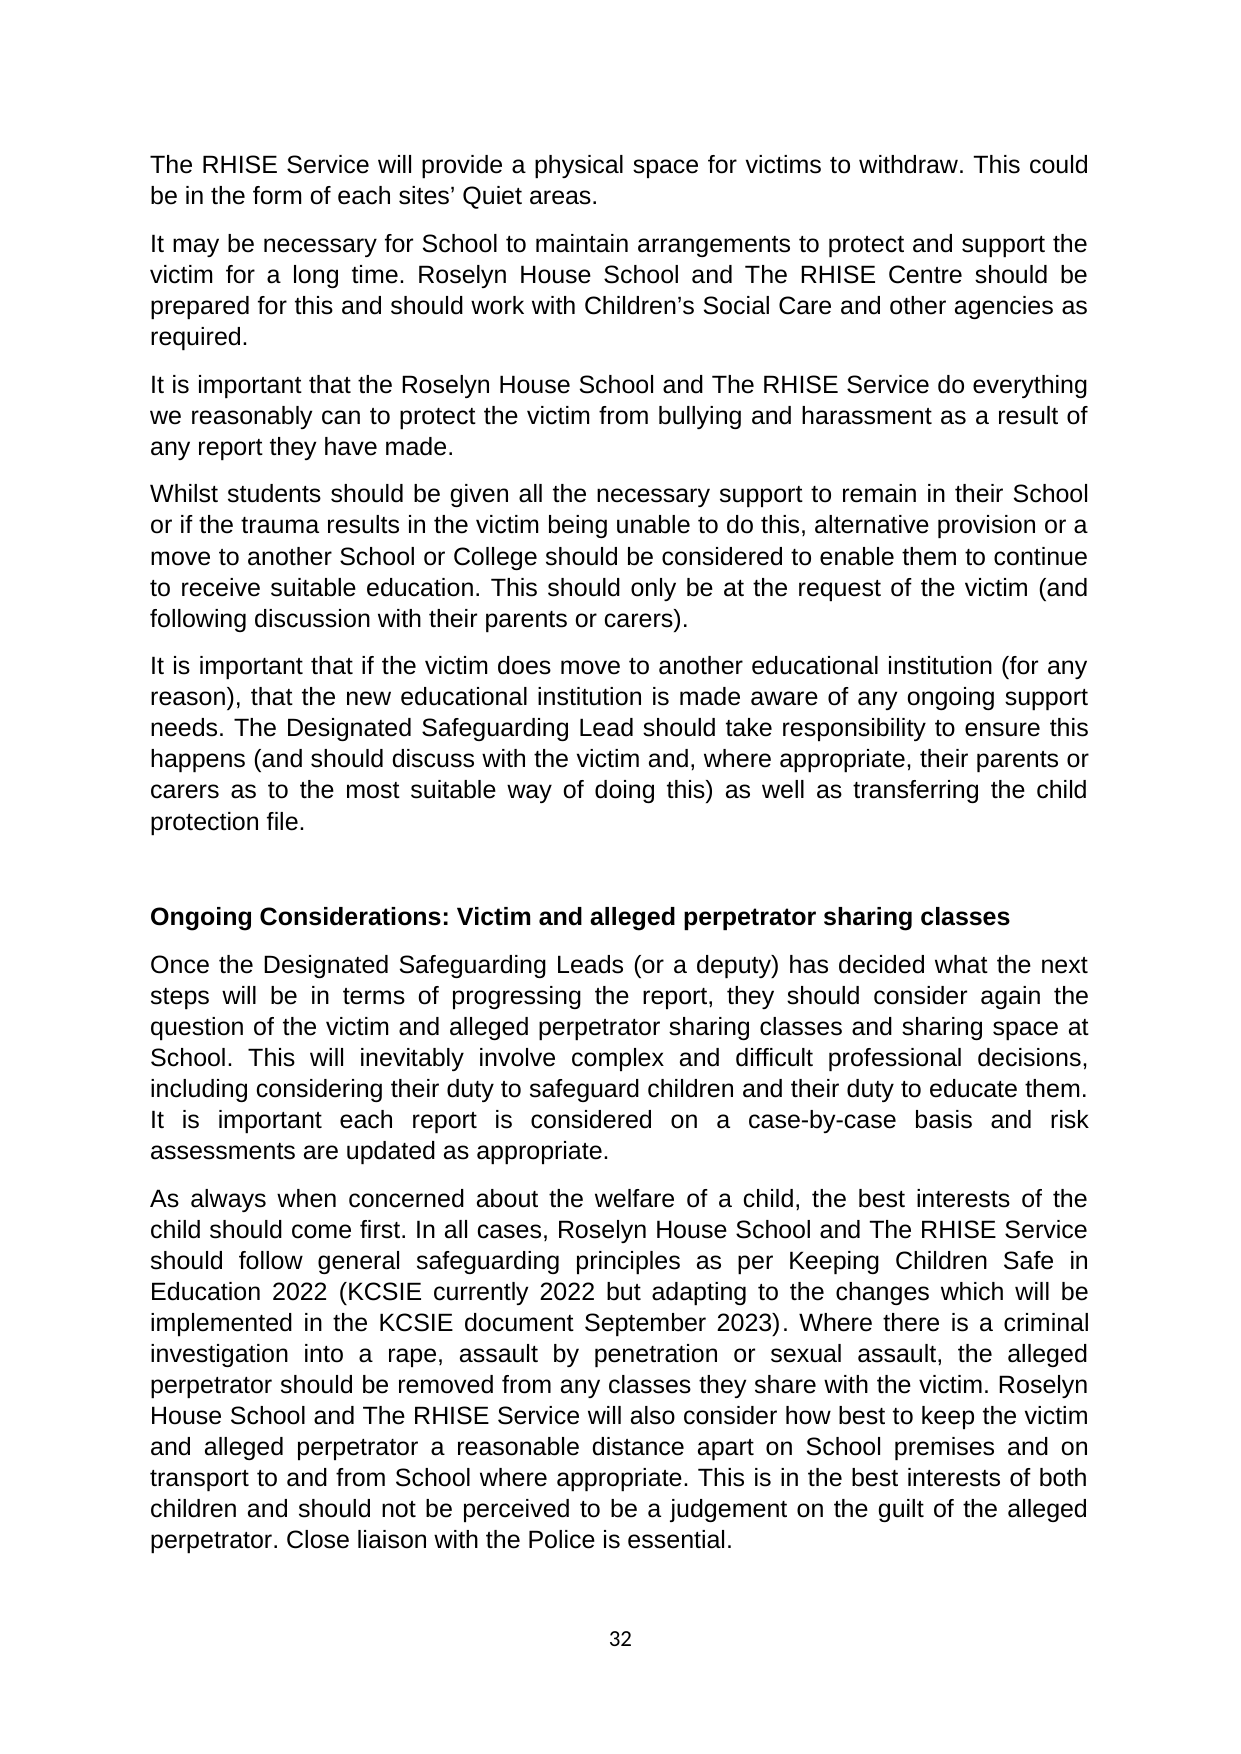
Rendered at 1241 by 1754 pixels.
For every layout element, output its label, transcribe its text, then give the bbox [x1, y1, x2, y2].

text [150, 150, 1090, 210]
text Ongoing Considerations: Victim and alleged perpetrator sharing classes [150, 902, 1090, 931]
text As always when concerned about the welfare of a child, the best interests of the child should come first. In all cases, Roselyn House School and The RHISE Service should follow general safeguarding principles as per Keeping Children Safe in Education 2022 (KCSIE currently 2022 but adapting to the changes which will be implemented in the KCSIE document September 2023). Where there is a criminal investigation into a rape, assault by penetration or sexual assault, the alleged perpetrator should be removed from any classes they share with the victim. Roselyn House School and The RHISE Service will also consider how best to keep the victim and alleged perpetrator a reasonable distance apart on School premises and on transport to and from School where appropriate. This is in the best interests of both children and should not be perceived to be a judgement on the guilt of the alleged perpetrator. Close liaison with the Police is essential. [150, 1183, 1090, 1554]
text It is important that if the victim does move to another educational institution (for any reason), that the new educational institution is made aware of any ongoing support needs. The Designated Safeguarding Lead should take responsibility to ensure this happens (and should discuss with the victim and, where appropriate, their parents or carers as to the most suitable way of doing this) as well as transferring the child protection file. [150, 651, 1090, 835]
text It is important that the Roselyn House School and The RHISE Service do everything we reasonably can to protect the victim from bullying and harassment as a result of any report they have made. [150, 369, 1090, 460]
text Whilst students should be given all the necessary support to remain in their School or if the trauma results in the victim being unable to do this, alternative provision or a move to another School or College should be considered to enable them to continue to receive suitable education. This should only be at the request of the victim (and following discussion with their parents or carers). [150, 479, 1090, 632]
text Once the Designated Safeguarding Leads (or a deputy) has decided what the next steps will be in terms of progressing the report, they should consider again the question of the victim and alleged perpetrator sharing classes and sharing space at School. This will inevitably involve complex and difficult professional decisions, including considering their duty to safeguard children and their duty to educate them. It is important each report is considered on a case-by-case basis and risk assessments are updated as appropriate. [150, 949, 1090, 1164]
text It may be necessary for School to maintain arrangements to protect and support the victim for a long time. Roselyn House School and The RHISE Centre should be prepared for this and should work with Children’s Social Care and other agencies as required. [150, 229, 1090, 351]
